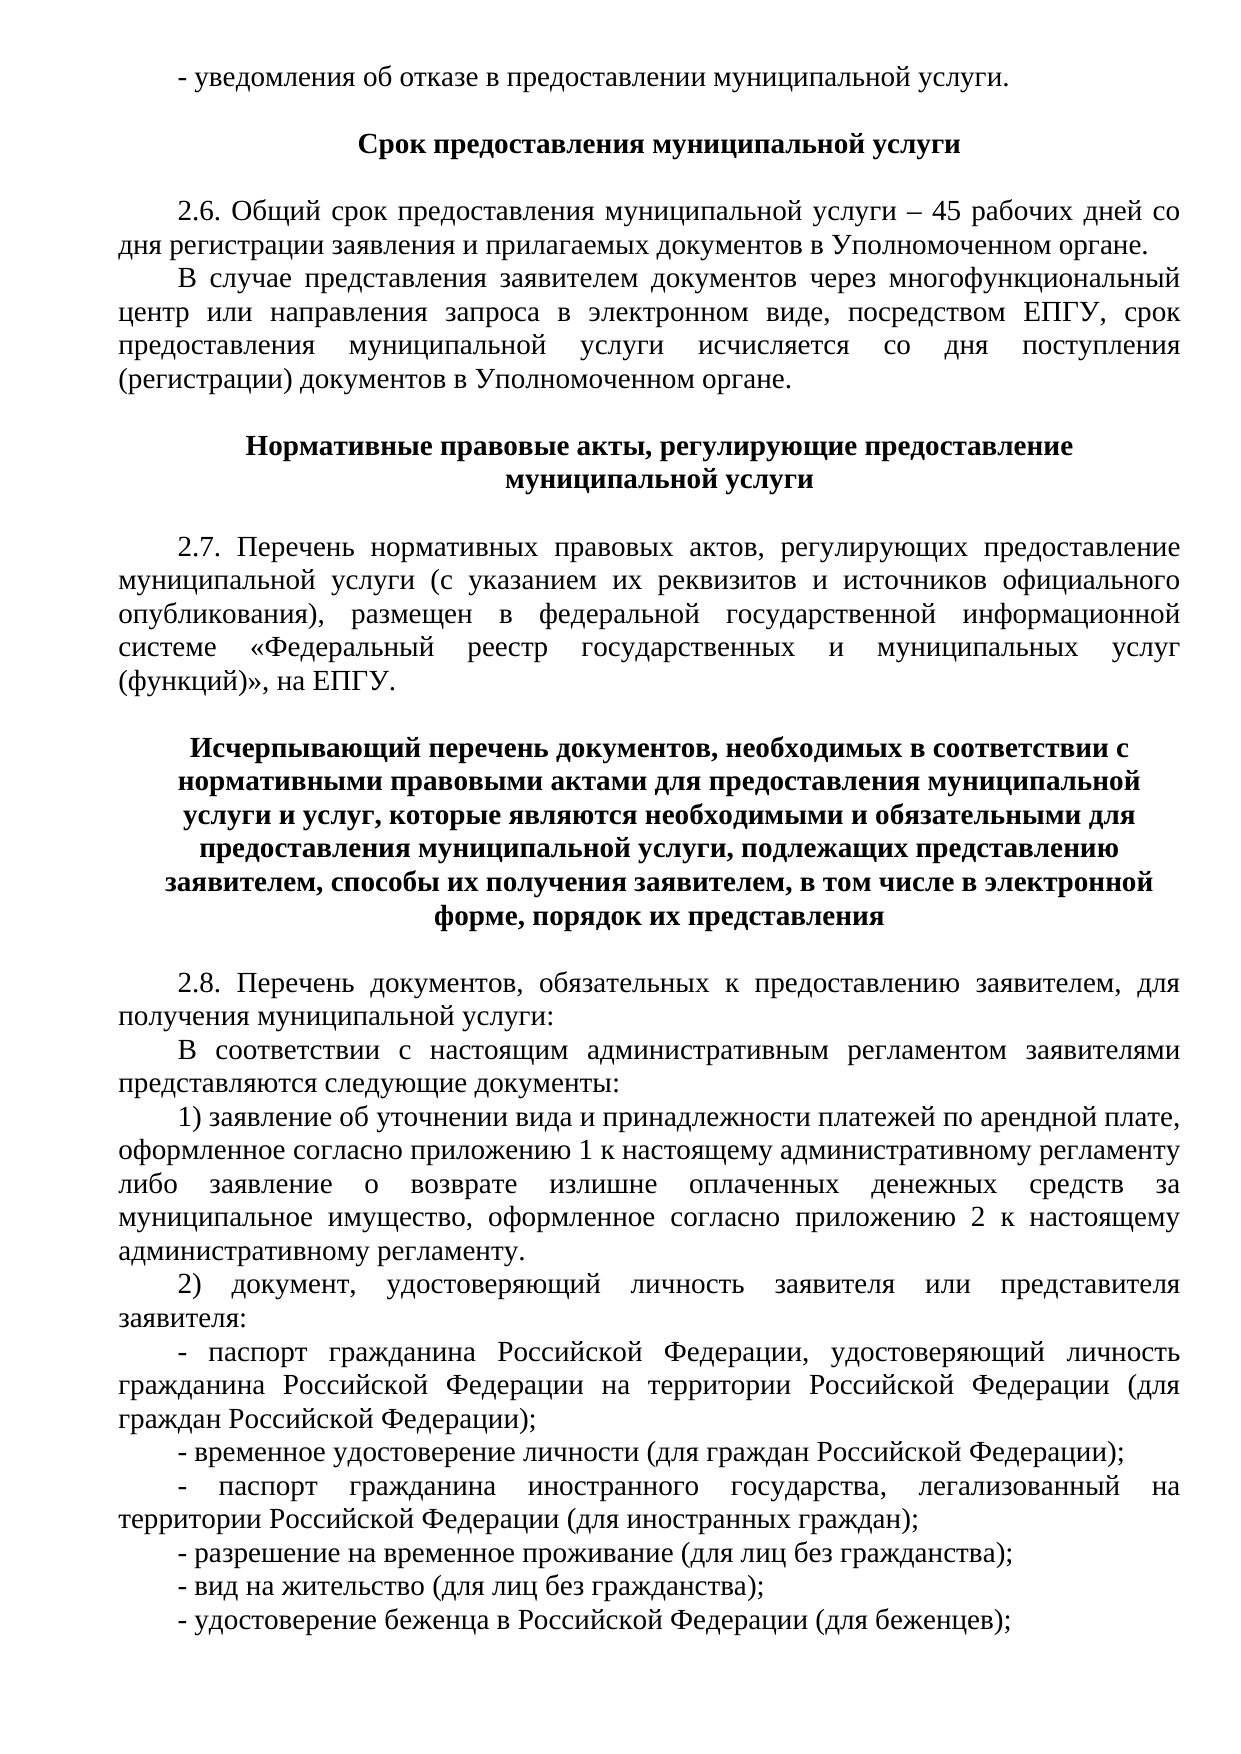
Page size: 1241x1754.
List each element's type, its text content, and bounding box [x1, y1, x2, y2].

text 2) документ, удостоверяющий личность заявителя или представителя заявителя: [118, 1267, 1181, 1334]
subtitle Нормативные правовые акты, регулирующие предоставление муниципальной услуги [138, 428, 1181, 495]
subtitle Исчерпывающий перечень документов, необходимых в соответствии с нормативными правовыми актами для предоставления муниципальной услуги и услуг, которые являются необходимыми и обязательными для предоставления муниципальной услуги, подлежащих представлению заявителем, способы их получения заявителем, в том числе в электронной форме, порядок их представления [138, 730, 1181, 931]
text - удостоверение беженца в Российской Федерации (для беженцев); [118, 1602, 1181, 1636]
subtitle Срок предоставления муниципальной услуги [138, 126, 1181, 160]
text - вид на жительство (для лиц без гражданства); [118, 1568, 1181, 1602]
text 2.6. Общий срок предоставления муниципальной услуги – 45 рабочих дней со дня регистрации заявления и прилагаемых документов в Уполномоченном органе. [118, 193, 1181, 260]
text 1) заявление об уточнении вида и принадлежности платежей по арендной плате, оформленное согласно приложению 1 к настоящему административному регламенту либо заявление о возврате излишне оплаченных денежных средств за муниципальное имущество, оформленное согласно приложению 2 к настоящему административному регламенту. [118, 1099, 1181, 1267]
text - временное удостоверение личности (для граждан Российской Федерации); [118, 1434, 1181, 1468]
text - паспорт гражданина иностранного государства, легализованный на территории Российской Федерации (для иностранных граждан); [118, 1468, 1181, 1535]
text В соответствии с настоящим административным регламентом заявителями представляются следующие документы: [118, 1032, 1181, 1099]
text 2.8. Перечень документов, обязательных к предоставлению заявителем, для получения муниципальной услуги: [118, 965, 1181, 1032]
text - разрешение на временное проживание (для лиц без гражданства); [118, 1535, 1181, 1568]
text - паспорт гражданина Российской Федерации, удостоверяющий личность гражданина Российской Федерации на территории Российской Федерации (для граждан Российской Федерации); [118, 1334, 1181, 1434]
text 2.7. Перечень нормативных правовых актов, регулирующих предоставление муниципальной услуги (с указанием их реквизитов и источников официального опубликования), размещен в федеральной государственной информационной системе «Федеральный реестр государственных и муниципальных услуг (функций)», на ЕПГУ. [118, 529, 1181, 696]
text В случае представления заявителем документов через многофункциональный центр или направления запроса в электронном виде, посредством ЕПГУ, срок предоставления муниципальной услуги исчисляется со дня поступления (регистрации) документов в Уполномоченном органе. [118, 260, 1181, 394]
text - уведомления об отказе в предоставлении муниципальной услуги. [118, 59, 1181, 93]
